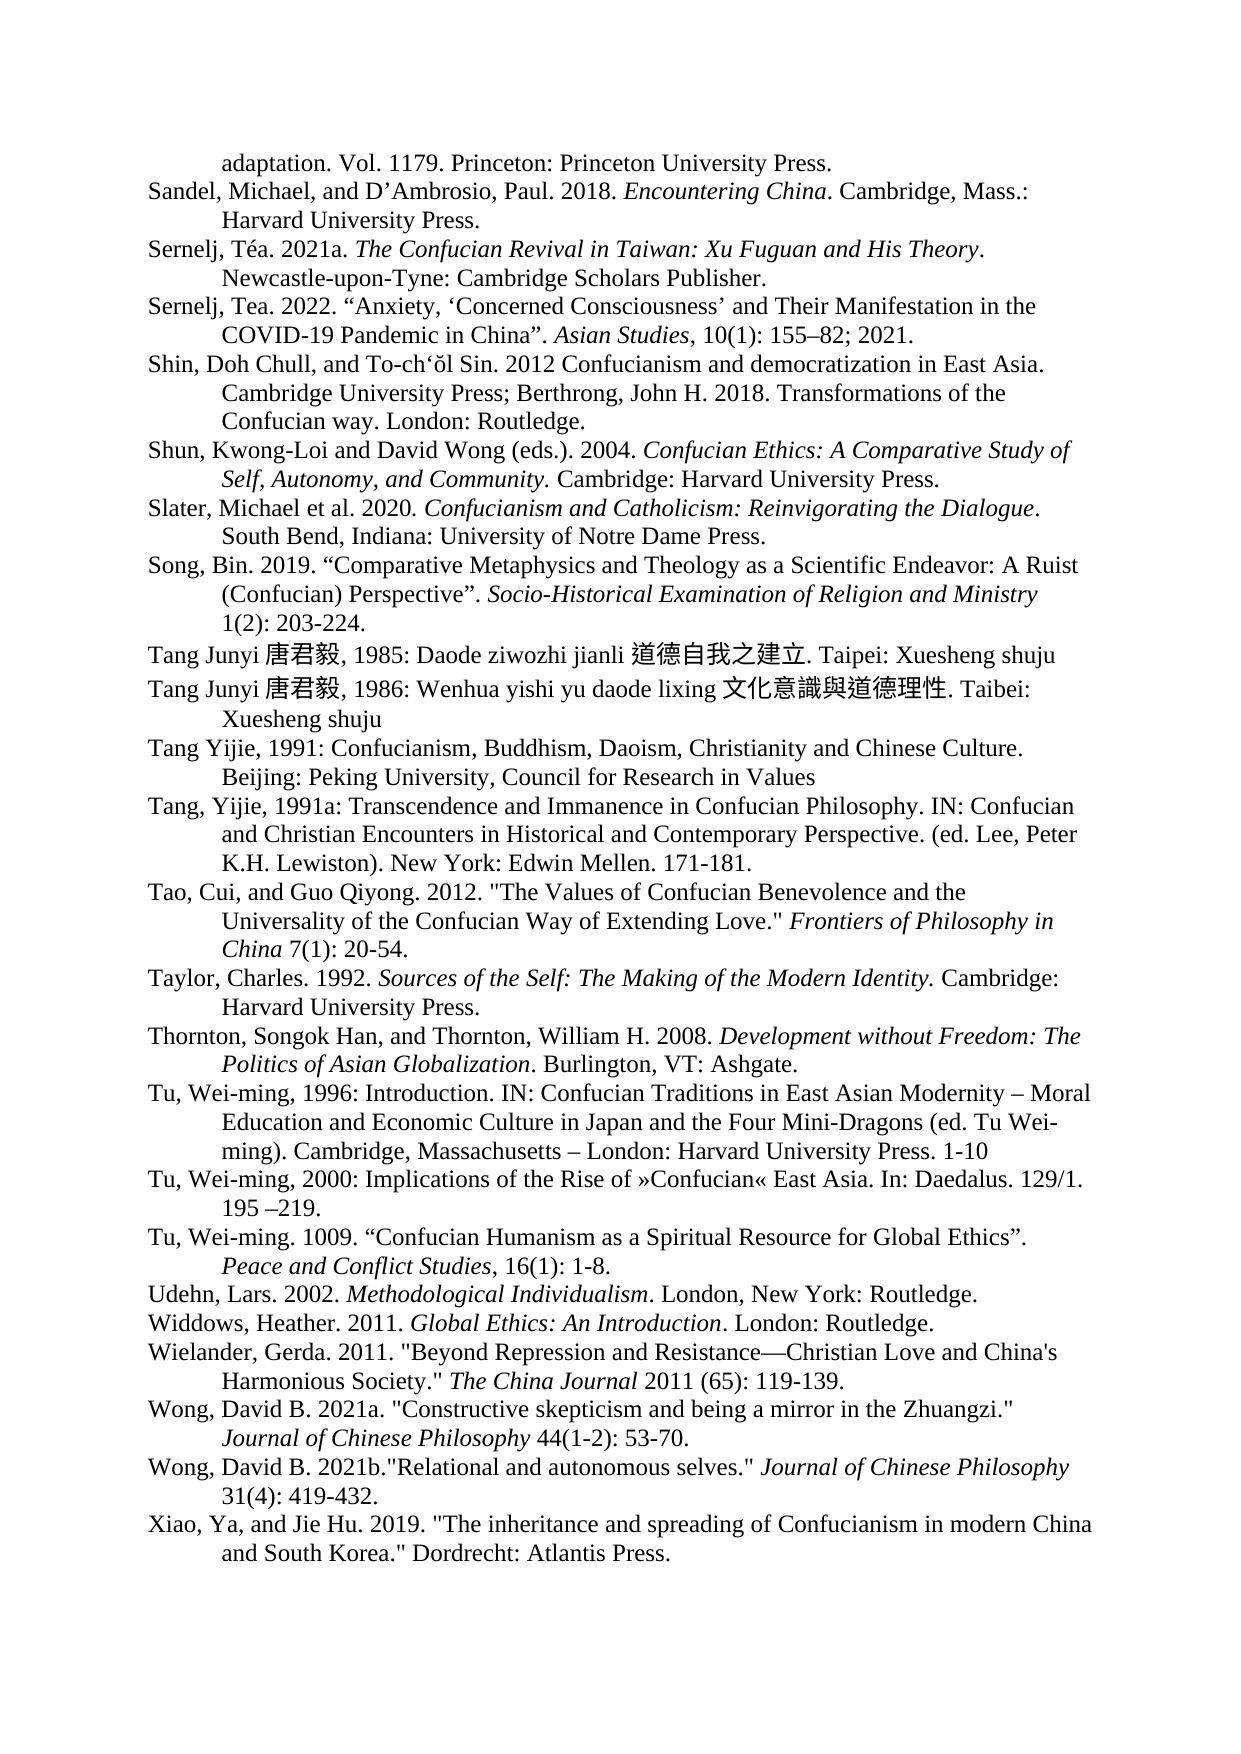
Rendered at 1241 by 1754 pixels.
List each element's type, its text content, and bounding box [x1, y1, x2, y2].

text Tang Yijie, 1991: Confucianism, Buddhism, Daoism, Christianity and Chinese Culture. Beijing: Peking University, Council for Research in Values [148, 733, 1093, 791]
text Politics of Asian Globalization. Burlington, VT: Ashgate. [148, 1049, 1093, 1078]
text Wong, David B. 2021b."Relational and autonomous selves." Journal of Chinese Philosophy 31(4): 419-432. [148, 1452, 1093, 1509]
text Tang Junyi 唐君毅, 1986: Wenhua yishi yu daode lixing 文化意識與道德理性. Taibei: Xuesheng shuju [148, 670, 1093, 733]
text Slater, Michael et al. 2020. Confucianism and Catholicism: Reinvigorating the Dialogue. [148, 493, 1093, 521]
text Sernelj, Tea. 2022. “Anxiety, ‘Concerned Consciousness’ and Their Manifestation in the COVID-19 Pandemic in China”. Asian Studies, 10(1): 155–82; 2021. [148, 291, 1093, 349]
text South Bend, Indiana: University of Notre Dame Press. [148, 521, 1093, 550]
text Self, Autonomy, and Community. Cambridge: Harvard University Press. [148, 464, 1093, 493]
text Xiao, Ya, and Jie Hu. 2019. "The inheritance and spreading of Confucianism in modern China and South Korea." Dordrecht: Atlantis Press. [148, 1509, 1093, 1567]
text Tao, Cui, and Guo Qiyong. 2012. "The Values of Confucian Benevolence and the Universality of the Confucian Way of Extending Love." Frontiers of Philosophy in China 7(1): 20-54. [148, 877, 1093, 963]
text Tang, Yijie, 1991a: Transcendence and Immanence in Confucian Philosophy. IN: Confucian and Christian Encounters in Historical and Contemporary Perspective. (ed. Lee, Peter K.H. Lewiston). New York: Edwin Mellen. 171-181. [148, 791, 1093, 877]
text Sernelj, Téa. 2021a. The Confucian Revival in Taiwan: Xu Fuguan and His Theory. Newcastle-upon-Tyne: Cambridge Scholars Publisher. [148, 234, 1093, 291]
text Wielander, Gerda. 2011. "Beyond Repression and Resistance—Christian Love and China's Harmonious Society." The China Journal 2011 (65): 119-139. [148, 1337, 1093, 1394]
text Tu, Wei-ming, 1996: Introduction. IN: Confucian Traditions in East Asian Modernity – Moral Education and Economic Culture in Japan and the Four Mini-Dragons (ed. Tu Wei-ming). Cambridge, Massachusetts – London: Harvard University Press. 1-10 [148, 1078, 1093, 1164]
text Widdows, Heather. 2011. Global Ethics: An Introduction. London: Routledge. [148, 1308, 1093, 1337]
text Shin, Doh Chull, and To-chʻŏl Sin. 2012 Confucianism and democratization in East Asia. [148, 349, 1093, 378]
text Song, Bin. 2019. “Comparative Metaphysics and Theology as a Scientific Endeavor: A Ruist (Confucian) Perspective”. Socio-Historical Examination of Religion and Ministry 1(2): 203-224. [148, 550, 1093, 636]
text Thornton, Songok Han, and Thornton, William H. 2008. Development without Freedom: The [148, 1021, 1093, 1049]
text Wong, David B. 2021a. "Constructive skepticism and being a mirror in the Zhuangzi." Journal of Chinese Philosophy 44(1-2): 53-70. [148, 1394, 1093, 1452]
text Taylor, Charles. 1992. Sources of the Self: The Making of the Modern Identity. Cambridge: Harvard University Press. [148, 963, 1093, 1021]
text Tang Junyi 唐君毅, 1985: Daode ziwozhi jianli 道德自我之建立. Taipei: Xuesheng shuju [148, 636, 1093, 670]
text Tu, Wei-ming. 1009. “Confucian Humanism as a Spiritual Resource for Global Ethics”. Peace and Conflict Studies, 16(1): 1-8. [148, 1222, 1093, 1279]
text Udehn, Lars. 2002. Methodological Individualism. London, New York: Routledge. [148, 1279, 1093, 1308]
text Tu, Wei-ming, 2000: Implications of the Rise of »Confucian« East Asia. In: Daedalus. 129/1. 195 –219. [148, 1164, 1093, 1222]
text Sandel, Michael, and D’Ambrosio, Paul. 2018. Encountering China. Cambridge, Mass.: Harvard University Press. [148, 176, 1093, 234]
text Shun, Kwong-Loi and David Wong (eds.). 2004. Confucian Ethics: A Comparative Study of [148, 435, 1093, 464]
text Cambridge University Press; Berthrong, John H. 2018. Transformations of the Confucian way. London: Routledge. [221, 378, 1093, 435]
text adaptation. Vol. 1179. Princeton: Princeton University Press. [148, 148, 1093, 176]
